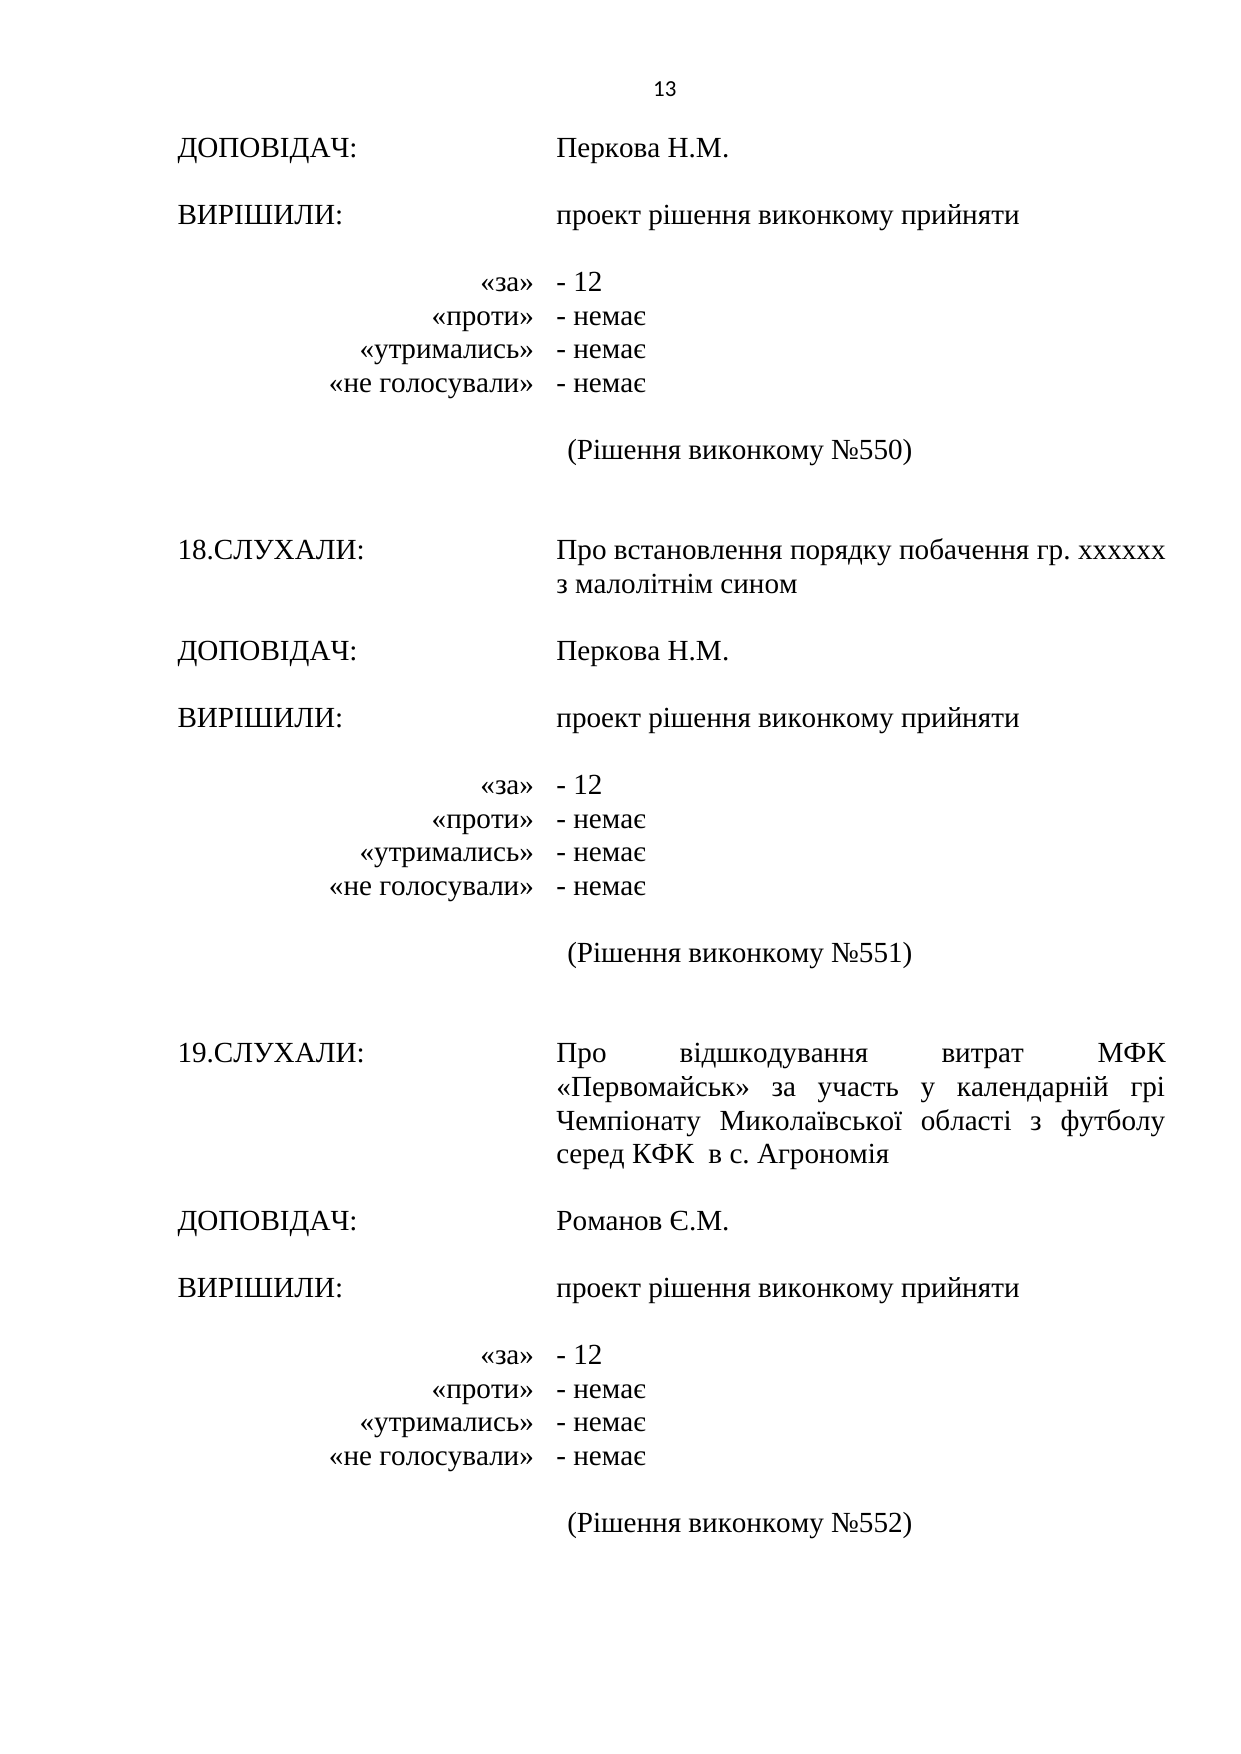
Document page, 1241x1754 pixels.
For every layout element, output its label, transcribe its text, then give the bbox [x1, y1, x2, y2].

table_cell 18.СЛУХАЛИ: ДОПОВІДАЧ: ВИРІШИЛИ: «за» «проти» «утримались» «не голосували» [166, 533, 545, 1036]
table_cell 19.СЛУХАЛИ: ДОПОВІДАЧ: ВИРІШИЛИ: «за» «проти» «утримались» «не голосували» [166, 1036, 545, 1606]
table_cell Про встановлення порядку побачення гр. хххххх з малолітнім сином Перкова Н.М. проект рішення виконкому прийняти - 12 - немає - немає - немає (Рішення виконкому №551) [545, 533, 1177, 1036]
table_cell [545, 130, 1177, 532]
table_cell Про відшкодування витрат МФК «Первомайськ» за участь у календарній грі Чемпіонату Миколаївської області з футболу серед КФК в с. Агрономія Романов Є.М. проект рішення виконкому прийняти - 12 - немає - немає - немає (Рішення виконкому №552) [545, 1036, 1177, 1606]
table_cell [166, 130, 545, 532]
